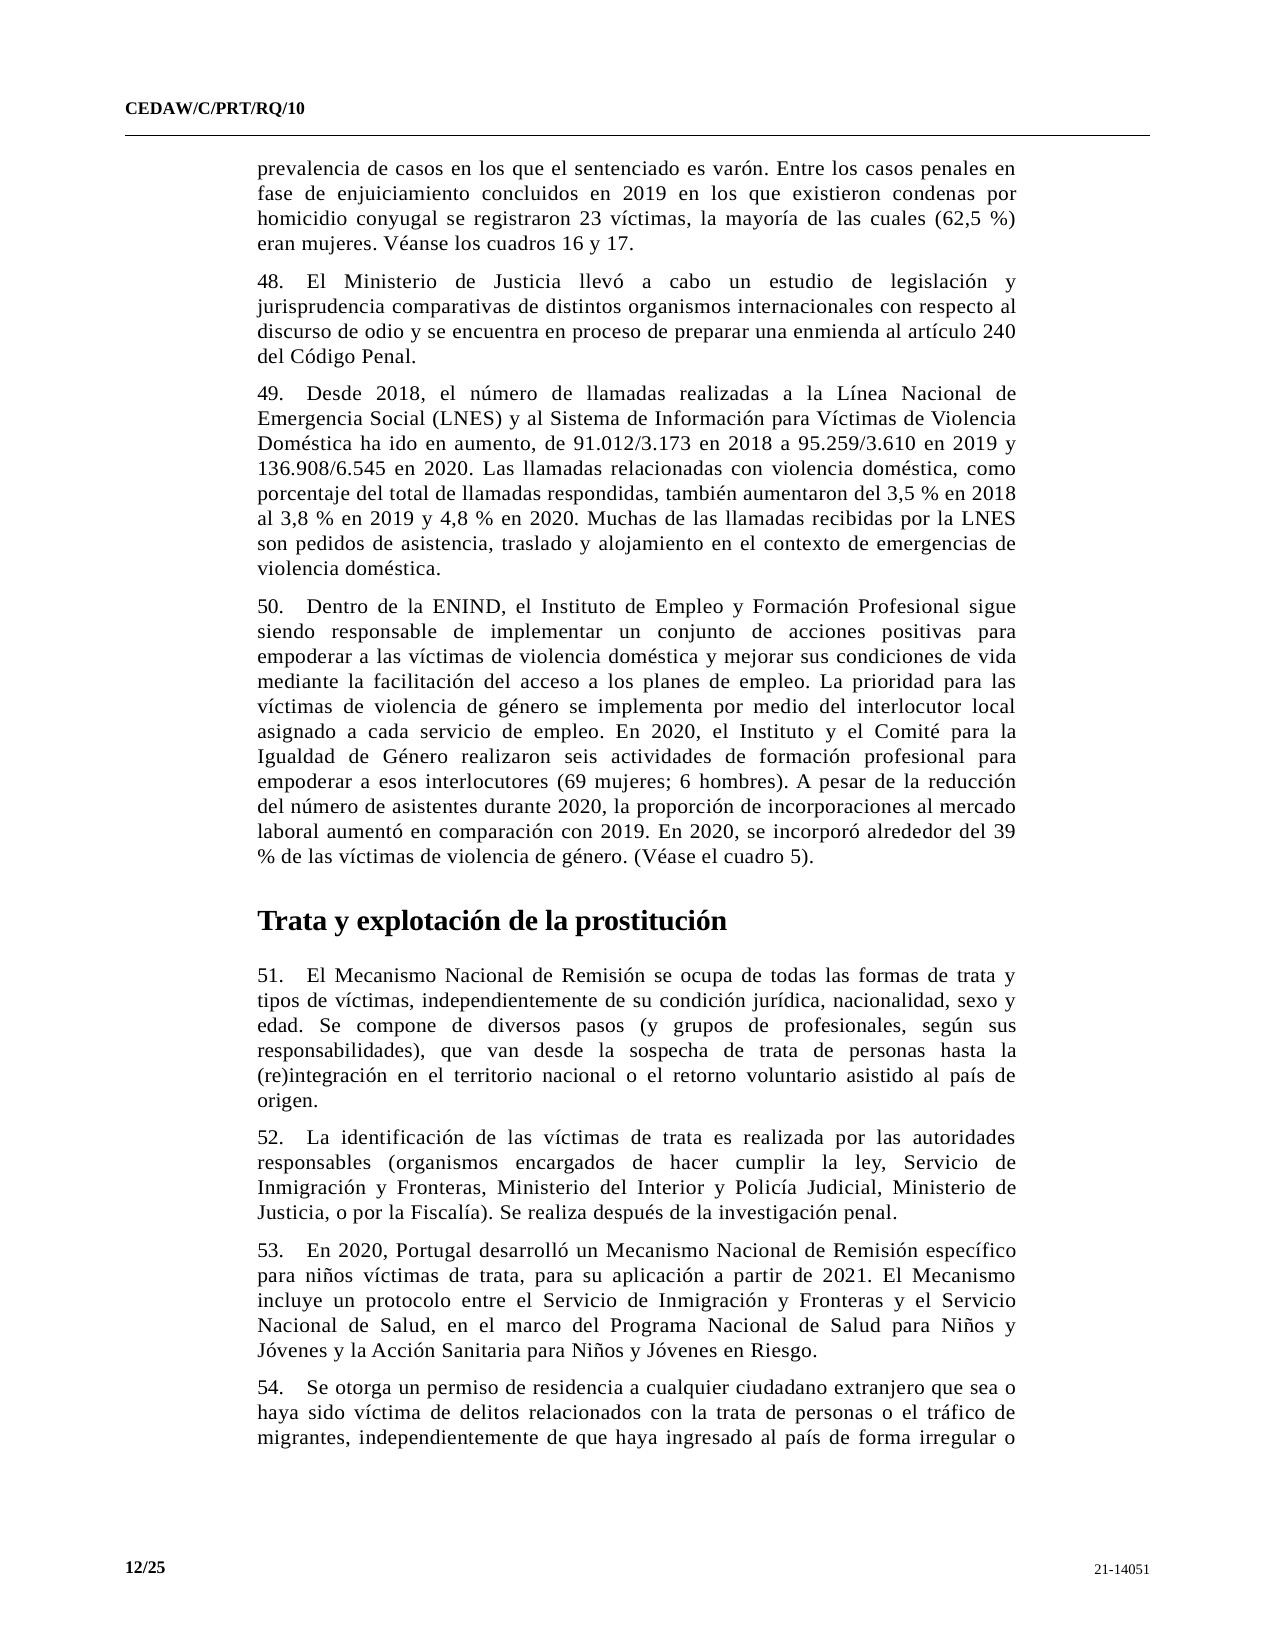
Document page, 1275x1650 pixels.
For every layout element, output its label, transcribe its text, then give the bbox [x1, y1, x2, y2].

text Trata y explotación de la prostitución [125, 906, 1019, 937]
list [257, 1374, 1018, 1449]
list Desde 2018, el número de llamadas realizadas a la Línea Nacional de Emergencia Social (LNES) y al Sistema de Información para Víctimas de Violencia Doméstica ha ido en aumento, de 91.012/3.173 en 2018 a 95.259/3.610 en 2019 y 136.908/6.545 en 2020. Las llamadas relacionadas con violencia doméstica, como porcentaje del total de llamadas respondidas, también aumentaron del 3,5 % en 2018 al 3,8 % en 2019 y 4,8 % en 2020. Muchas de las llamadas recibidas por la LNES son pedidos de asistencia, traslado y alojamiento en el contexto de emergencias de violencia doméstica. [257, 381, 1018, 581]
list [257, 156, 1018, 256]
list Dentro de la ENIND, el Instituto de Empleo y Formación Profesional sigue siendo responsable de implementar un conjunto de acciones positivas para empoderar a las víctimas de violencia doméstica y mejorar sus condiciones de vida mediante la facilitación del acceso a los planes de empleo. La prioridad para las víctimas de violencia de género se implementa por medio del interlocutor local asignado a cada servicio de empleo. En 2020, el Instituto y el Comité para la Igualdad de Género realizaron seis actividades de formación profesional para empoderar a esos interlocutores (69 mujeres; 6 hombres). A pesar de la reducción del número de asistentes durante 2020, la proporción de incorporaciones al mercado laboral aumentó en comparación con 2019. En 2020, se incorporó alrededor del 39 % de las víctimas de violencia de género. (Véase el cuadro 5). [257, 593, 1018, 868]
list El Ministerio de Justicia llevó a cabo un estudio de legislación y jurisprudencia comparativas de distintos organismos internacionales con respecto al discurso de odio y se encuentra en proceso de preparar una enmienda al artículo 240 del Código Penal. [257, 268, 1018, 368]
list El Mecanismo Nacional de Remisión se ocupa de todas las formas de trata y tipos de víctimas, independientemente de su condición jurídica, nacionalidad, sexo y edad. Se compone de diversos pasos (y grupos de profesionales, según sus responsabilidades), que van desde la sospecha de trata de personas hasta la (re)integración en el territorio nacional o el retorno voluntario asistido al país de origen. [257, 962, 1018, 1112]
list La identificación de las víctimas de trata es realizada por las autoridades responsables (organismos encargados de hacer cumplir la ley, Servicio de Inmigración y Fronteras, Ministerio del Interior y Policía Judicial, Ministerio de Justicia, o por la Fiscalía). Se realiza después de la investigación penal. [257, 1124, 1018, 1224]
list En 2020, Portugal desarrolló un Mecanismo Nacional de Remisión específico para niños víctimas de trata, para su aplicación a partir de 2021. El Mecanismo incluye un protocolo entre el Servicio de Inmigración y Fronteras y el Servicio Nacional de Salud, en el marco del Programa Nacional de Salud para Niños y Jóvenes y la Acción Sanitaria para Niños y Jóvenes en Riesgo. [257, 1237, 1018, 1362]
